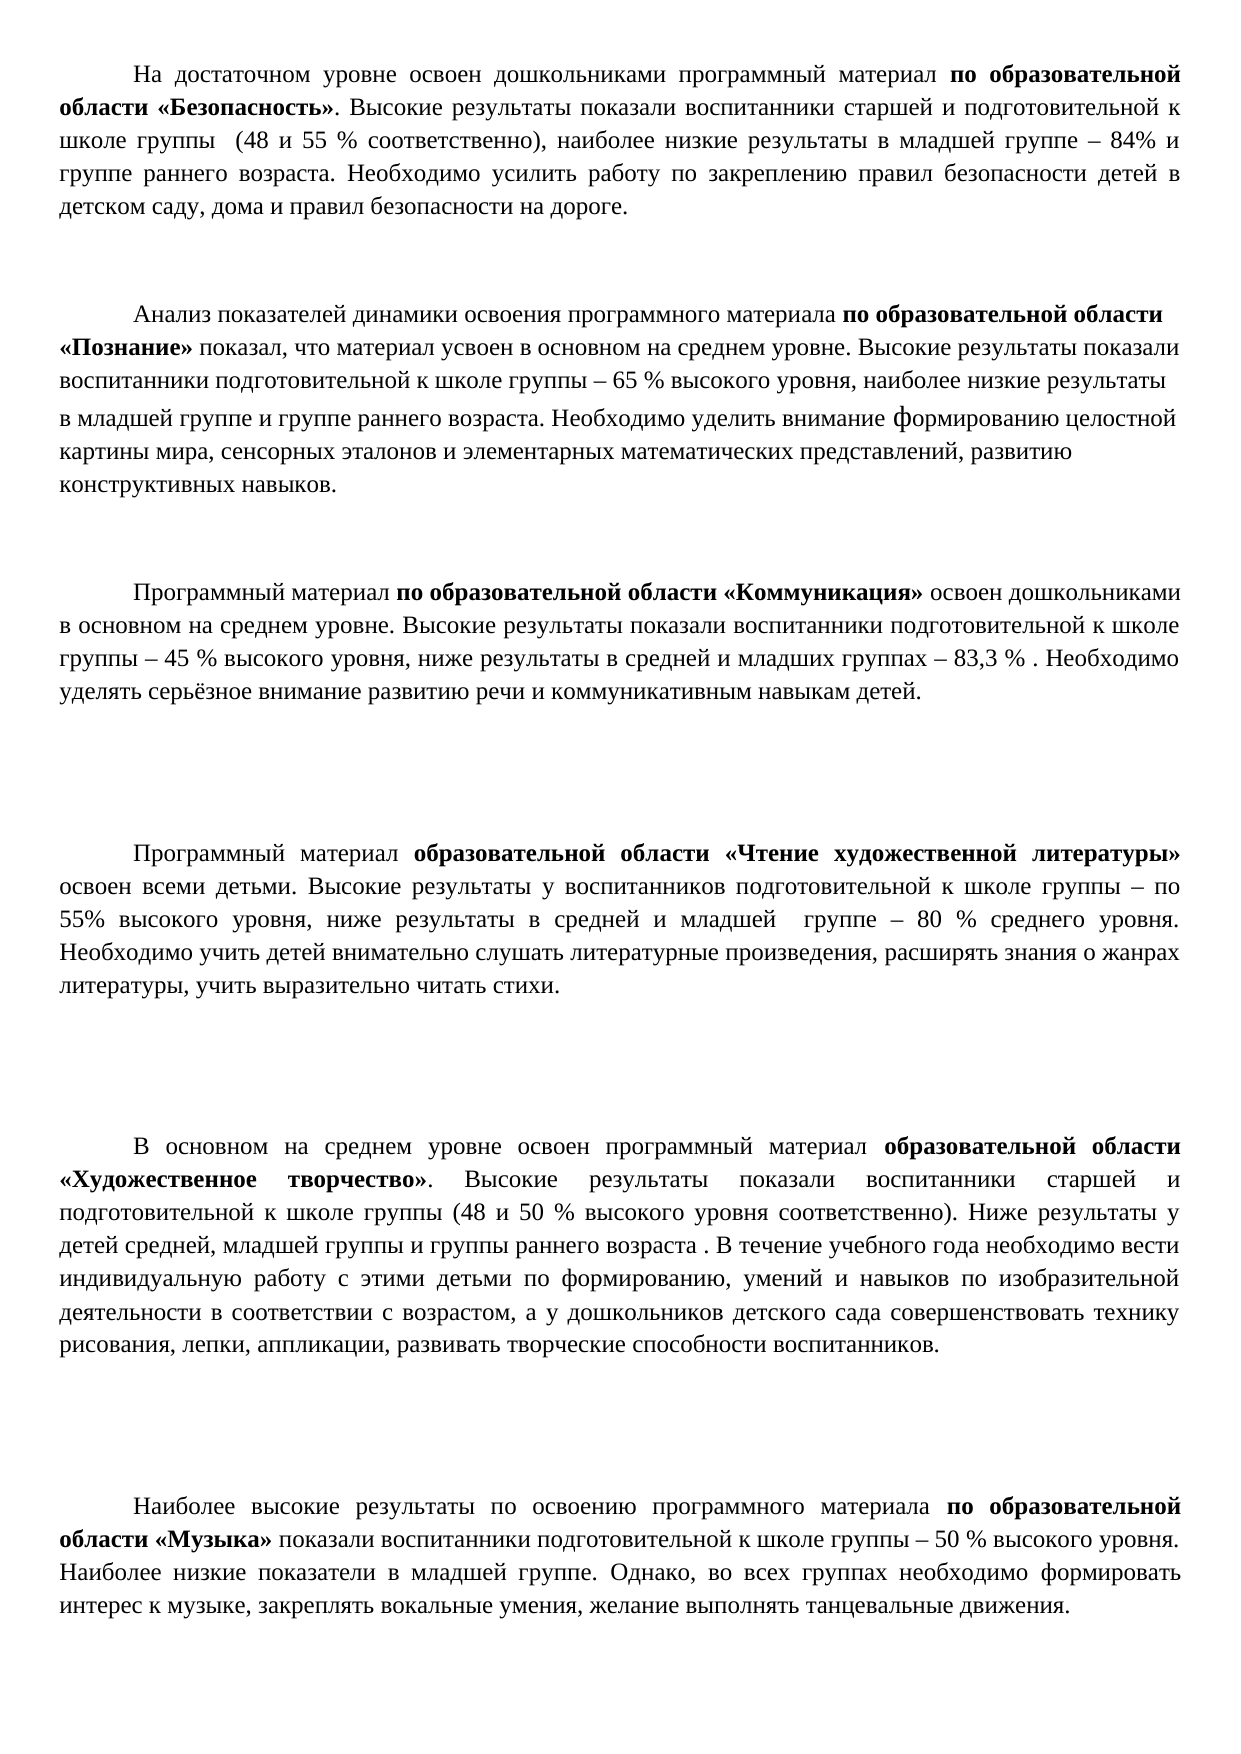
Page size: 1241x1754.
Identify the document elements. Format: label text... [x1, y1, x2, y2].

text Наиболее высокие результаты по освоению программного материала по образовательной области «Музыка» показали воспитанники подготовительной к школе группы – 50 % высокого уровня. Наиболее низкие показатели в младшей группе. Однако, во всех группах необходимо формировать интерес к музыке, закреплять вокальные умения, желание выполнять танцевальные движения. [59, 1491, 1181, 1619]
text На достаточном уровне освоен дошкольниками программный материал по образовательной области «Безопасность». Высокие результаты показали воспитанники старшей и подготовительной к школе группы (48 и 55 % соответственно), наиболее низкие результаты в младшей группе – 84% и группе раннего возраста. Необходимо усилить работу по закреплению правил безопасности детей в детском саду, дома и правил безопасности на дороге. [59, 59, 1181, 220]
text В основном на среднем уровне освоен программный материал образовательной области «Художественное творчество». Высокие результаты показали воспитанники старшей и подготовительной к школе группы (48 и 50 % высокого уровня соответственно). Ниже результаты у детей средней, младшей группы и группы раннего возраста . В течение учебного года необходимо вести индивидуальную работу с этими детьми по формированию, умений и навыков по изобразительной деятельности в соответствии с возрастом, а у дошкольников детского сада совершенствовать технику рисования, лепки, аппликации, развивать творческие способности воспитанников. [59, 1131, 1181, 1358]
text Программный материал образовательной области «Чтение художественной литературы» освоен всеми детьми. Высокие результаты у воспитанников подготовительной к школе группы – по 55% высокого уровня, ниже результаты в средней и младшей группе – 80 % среднего уровня. Необходимо учить детей внимательно слушать литературные произведения, расширять знания о жанрах литературы, учить выразительно читать стихи. [59, 838, 1181, 999]
text Программный материал по образовательной области «Коммуникация» освоен дошкольниками в основном на среднем уровне. Высокие результаты показали воспитанники подготовительной к школе группы – 45 % высокого уровня, ниже результаты в средней и младших группах – 83,3 % . Необходимо уделять серьёзное внимание развитию речи и коммуникативным навыкам детей. [59, 577, 1181, 705]
text Анализ показателей динамики освоения программного материала по образовательной области «Познание» показал, что материал усвоен в основном на среднем уровне. Высокие результаты показали воспитанники подготовительной к школе группы – 65 % высокого уровня, наиболее низкие результаты в младшей группе и группе раннего возраста. Необходимо уделить внимание формированию целостной картины мира, сенсорных эталонов и элементарных математических представлений, развитию конструктивных навыков. [59, 299, 1181, 498]
